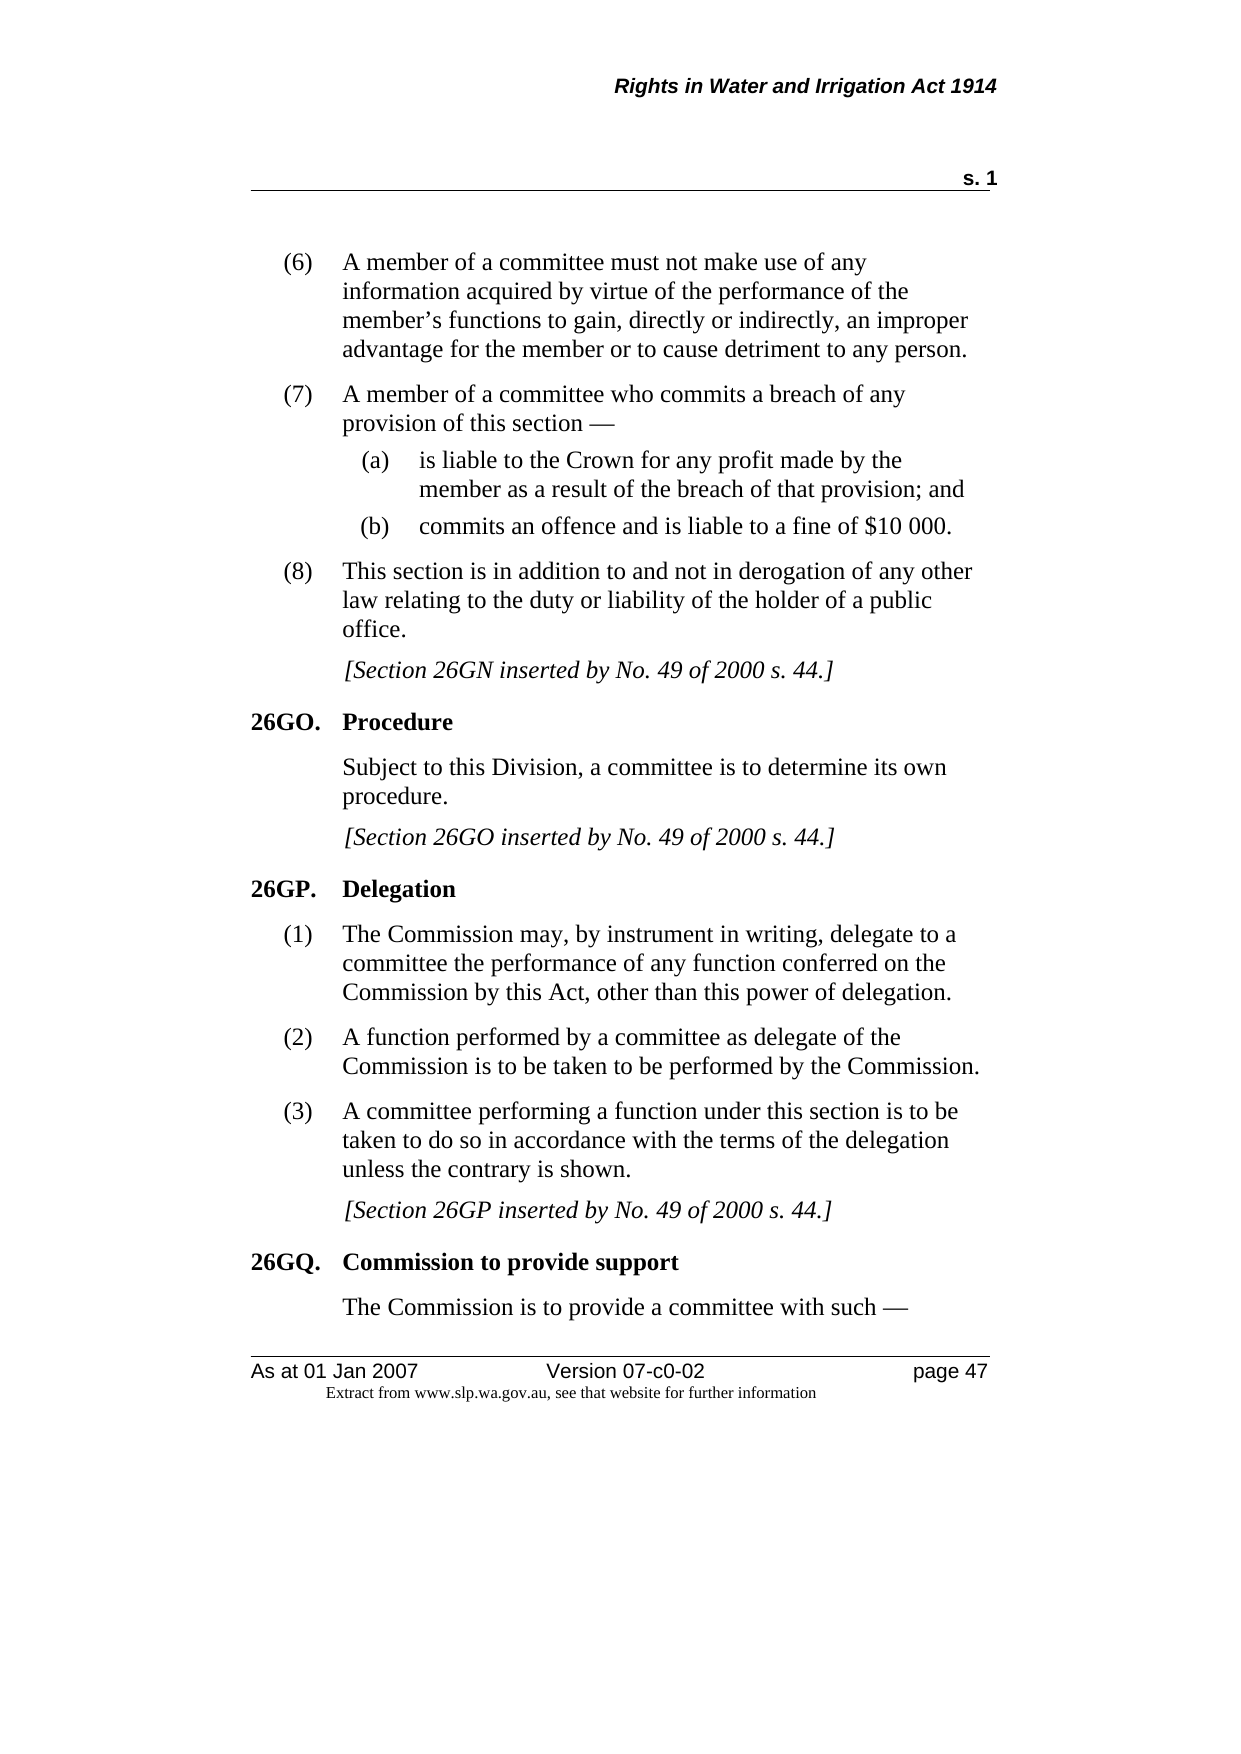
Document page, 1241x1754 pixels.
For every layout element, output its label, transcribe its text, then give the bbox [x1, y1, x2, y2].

text The Commission is to provide a committee with such — [251, 1292, 990, 1321]
text [Section 26GO inserted by No. 49 of 2000 s. 44.] [251, 822, 990, 851]
text Subject to this Division, a committee is to determine its own procedure. [251, 752, 990, 809]
text [Section 26GP inserted by No. 49 of 2000 s. 44.] [251, 1195, 990, 1224]
subtitle 26GQ. Commission to provide support [251, 1247, 990, 1275]
text [Section 26GN inserted by No. 49 of 2000 s. 44.] [251, 655, 990, 684]
text (3) A committee performing a function under this section is to be taken to do so in accordance with the terms of the delegation unless the contrary is shown. [251, 1096, 990, 1182]
text (a) is liable to the Crown for any profit made by the member as a result of the breach of that provision; and [251, 445, 990, 502]
text (7) A member of a committee who commits a breach of any provision of this section — [251, 379, 990, 437]
text (6) A member of a committee must not make use of any information acquired by virtue of the performance of the member’s functions to gain, directly or indirectly, an improper advantage for the member or to cause detriment to any person. [251, 247, 990, 362]
text (8) This section is in addition to and not in derogation of any other law relating to the duty or liability of the holder of a public office. [251, 556, 990, 642]
text (2) A function performed by a committee as delegate of the Commission is to be taken to be performed by the Commission. [251, 1022, 990, 1079]
text (b) commits an offence and is liable to a fine of $10 000. [251, 511, 990, 539]
text (1) The Commission may, by instrument in writing, delegate to a committee the performance of any function conferred on the Commission by this Act, other than this power of delegation. [251, 919, 990, 1005]
subtitle 26GO. Procedure [251, 707, 990, 735]
subtitle 26GP. Delegation [251, 874, 990, 902]
